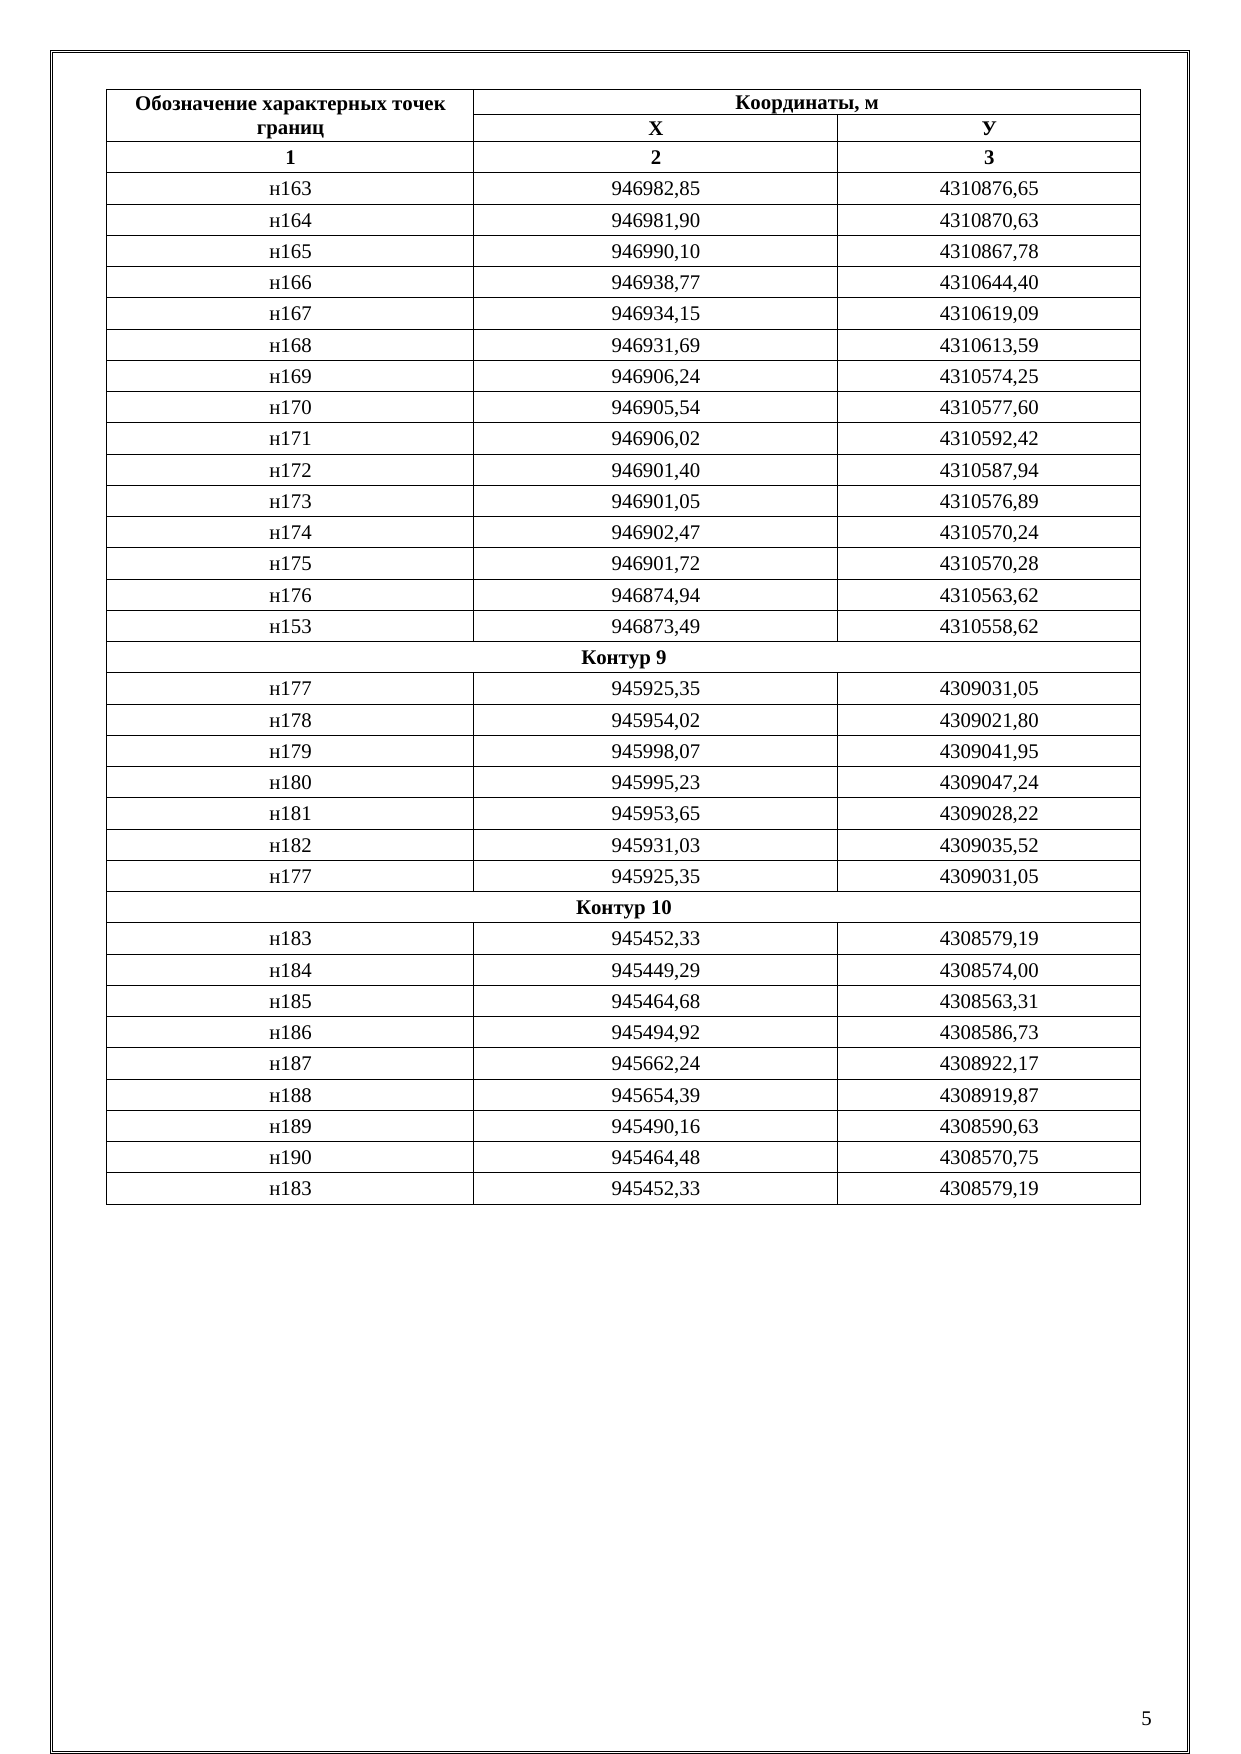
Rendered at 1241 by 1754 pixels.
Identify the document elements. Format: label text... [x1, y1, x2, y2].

table_cell 4310574,25 [838, 361, 1140, 391]
table_cell 4308563,31 [838, 986, 1140, 1016]
table_cell 4310876,65 [838, 173, 1140, 203]
table_header Координаты, м [474, 90, 1140, 114]
table_cell 4309041,95 [838, 736, 1140, 766]
table_cell 4310867,78 [838, 236, 1140, 266]
table_cell 4310644,40 [838, 267, 1140, 297]
table_cell 946931,69 [474, 330, 837, 360]
table_cell н170 [107, 392, 473, 422]
table_cell 946874,94 [474, 580, 837, 610]
table_cell 946981,90 [474, 205, 837, 235]
table_cell н171 [107, 423, 473, 453]
table_cell н176 [107, 580, 473, 610]
table_cell н180 [107, 767, 473, 797]
table_cell н173 [107, 486, 473, 516]
table_cell 945954,02 [474, 705, 837, 735]
table_cell н183 [107, 923, 473, 953]
table_cell 946873,49 [474, 611, 837, 641]
table_cell 4310576,89 [838, 486, 1140, 516]
table_cell 4308586,73 [838, 1017, 1140, 1047]
table_cell 4310592,42 [838, 423, 1140, 453]
table_cell 1 [107, 142, 473, 172]
table_cell 4308590,63 [838, 1111, 1140, 1141]
table_cell 945449,29 [474, 955, 837, 985]
table_cell 4309021,80 [838, 705, 1140, 735]
table_cell н174 [107, 517, 473, 547]
table_cell 946901,05 [474, 486, 837, 516]
table_cell 4308570,75 [838, 1142, 1140, 1172]
table_cell н182 [107, 830, 473, 860]
table_cell 945925,35 [474, 861, 837, 891]
table_cell 945998,07 [474, 736, 837, 766]
table_cell н177 [107, 673, 473, 703]
table_cell н189 [107, 1111, 473, 1141]
table_cell У [838, 115, 1140, 141]
table_cell 4310570,24 [838, 517, 1140, 547]
table_cell н187 [107, 1048, 473, 1078]
table_cell н186 [107, 1017, 473, 1047]
table_cell 945494,92 [474, 1017, 837, 1047]
table_cell 946901,40 [474, 455, 837, 485]
table_cell 4309028,22 [838, 798, 1140, 828]
table_cell 946905,54 [474, 392, 837, 422]
table_cell 4308579,19 [838, 923, 1140, 953]
table_cell 945662,24 [474, 1048, 837, 1078]
table_cell 945953,65 [474, 798, 837, 828]
table_cell 4308579,19 [838, 1173, 1140, 1203]
table_cell 4310558,62 [838, 611, 1140, 641]
table_cell 4310587,94 [838, 455, 1140, 485]
table_cell 4308574,00 [838, 955, 1140, 985]
table_cell 4308922,17 [838, 1048, 1140, 1078]
table_cell н188 [107, 1080, 473, 1110]
table_cell н177 [107, 861, 473, 891]
table_cell 946902,47 [474, 517, 837, 547]
table_cell н178 [107, 705, 473, 735]
table_cell Х [474, 115, 837, 141]
table_cell Контур 9 [107, 642, 1140, 672]
table_cell Контур 10 [107, 892, 1140, 922]
table_cell н167 [107, 298, 473, 328]
table_cell 4310570,28 [838, 548, 1140, 578]
table_cell н185 [107, 986, 473, 1016]
table_cell 3 [838, 142, 1140, 172]
table_cell 946906,24 [474, 361, 837, 391]
table_cell 4310577,60 [838, 392, 1140, 422]
table_cell 946990,10 [474, 236, 837, 266]
table_cell 946901,72 [474, 548, 837, 578]
table_cell 946934,15 [474, 298, 837, 328]
table_cell н163 [107, 173, 473, 203]
table_cell 4308919,87 [838, 1080, 1140, 1110]
table_cell 945654,39 [474, 1080, 837, 1110]
table_cell 2 [474, 142, 837, 172]
table_cell 4309047,24 [838, 767, 1140, 797]
table_cell н165 [107, 236, 473, 266]
table_cell н175 [107, 548, 473, 578]
table_cell н179 [107, 736, 473, 766]
table_cell 945452,33 [474, 923, 837, 953]
table_cell н181 [107, 798, 473, 828]
table_cell 945995,23 [474, 767, 837, 797]
table_cell 4310563,62 [838, 580, 1140, 610]
table_cell н153 [107, 611, 473, 641]
table_cell 945490,16 [474, 1111, 837, 1141]
table_cell н169 [107, 361, 473, 391]
table_cell н183 [107, 1173, 473, 1203]
table_cell 946906,02 [474, 423, 837, 453]
table_cell 4309031,05 [838, 861, 1140, 891]
table_cell н184 [107, 955, 473, 985]
table_cell 945464,48 [474, 1142, 837, 1172]
table_cell 4310613,59 [838, 330, 1140, 360]
table_cell 946938,77 [474, 267, 837, 297]
table_cell н166 [107, 267, 473, 297]
table_cell 945925,35 [474, 673, 837, 703]
table_cell 4310870,63 [838, 205, 1140, 235]
table_cell 945452,33 [474, 1173, 837, 1203]
table_cell 945931,03 [474, 830, 837, 860]
table_cell н164 [107, 205, 473, 235]
table_cell 4309031,05 [838, 673, 1140, 703]
table_cell 4310619,09 [838, 298, 1140, 328]
table_cell 945464,68 [474, 986, 837, 1016]
table_cell н172 [107, 455, 473, 485]
table_cell 946982,85 [474, 173, 837, 203]
table_cell 4309035,52 [838, 830, 1140, 860]
table_cell н168 [107, 330, 473, 360]
table_cell н190 [107, 1142, 473, 1172]
table_header Обозначение характерных точек границ [107, 90, 473, 141]
